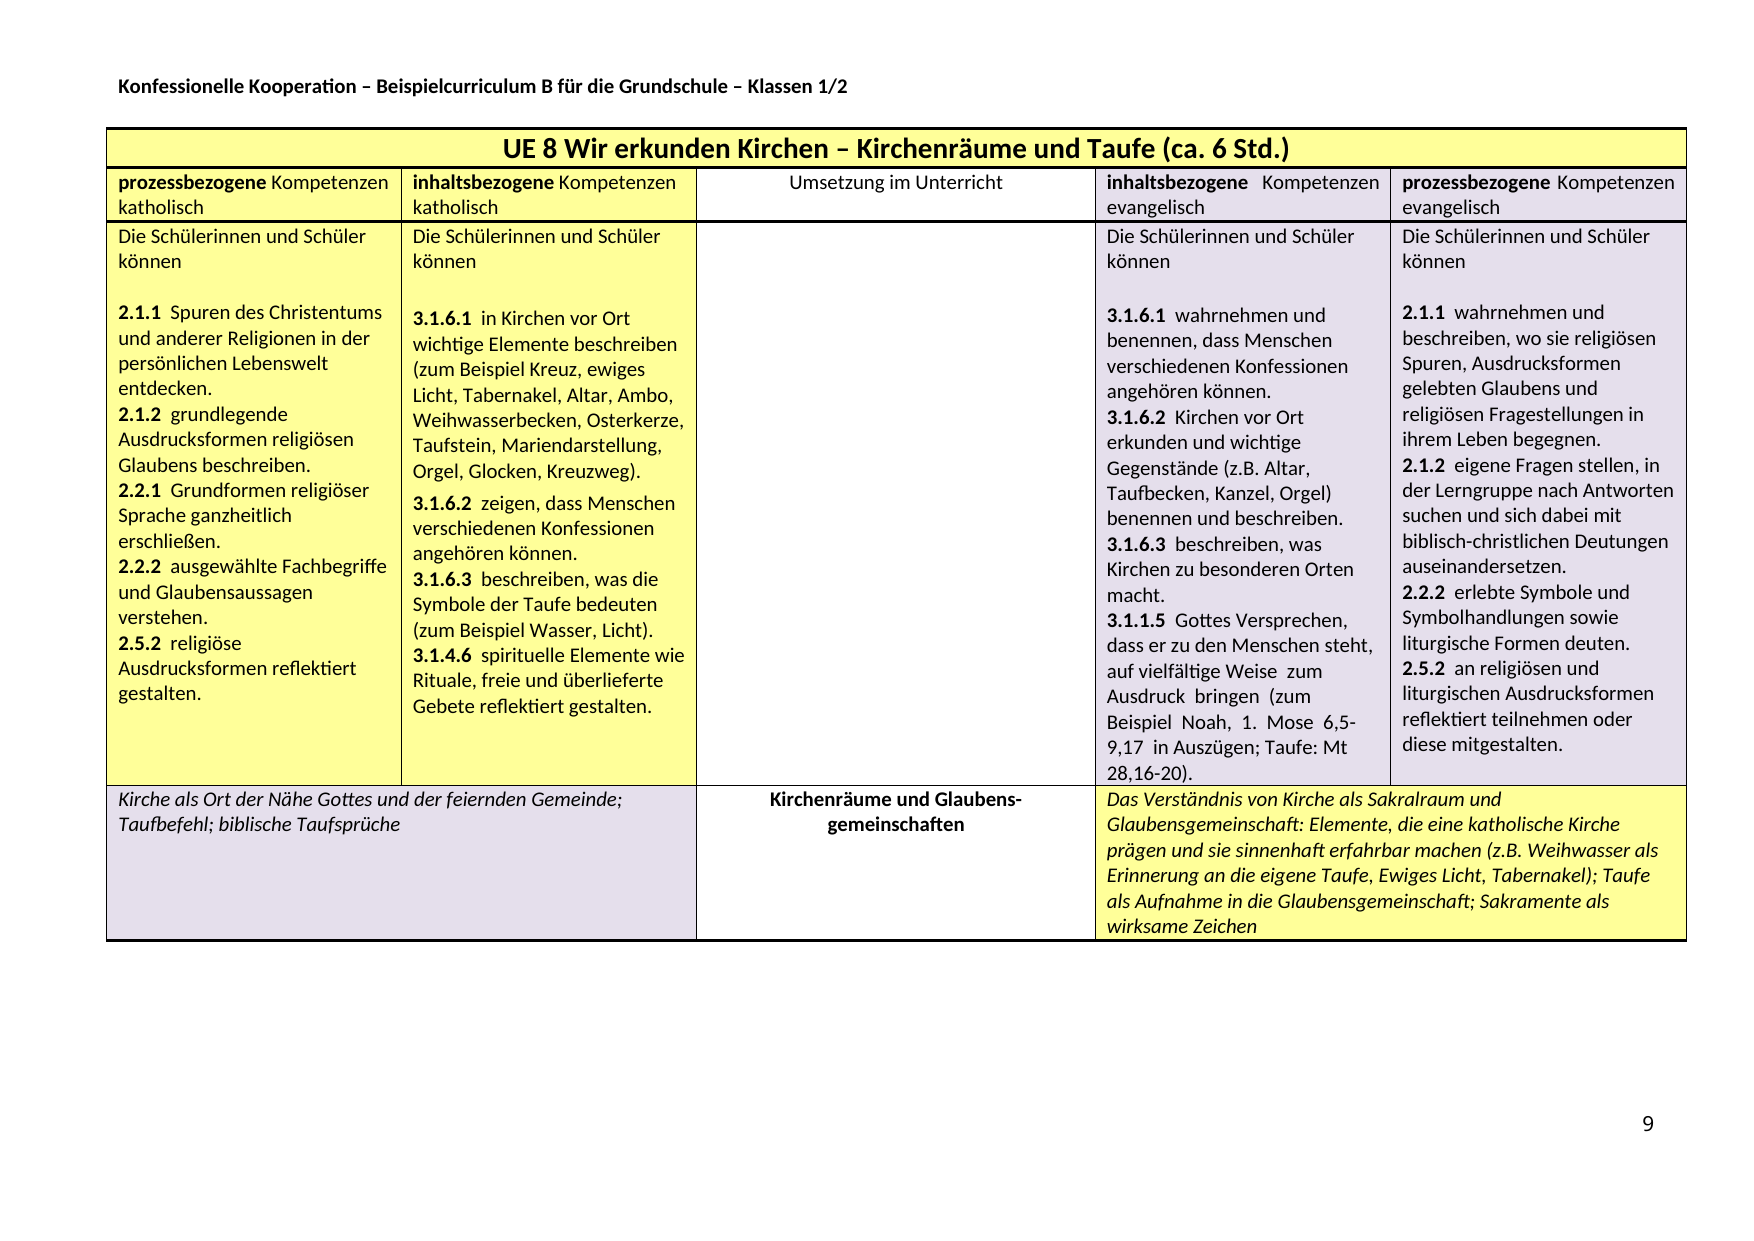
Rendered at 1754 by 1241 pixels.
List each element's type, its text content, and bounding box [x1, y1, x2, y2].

table_cell Die Schülerinnen und Schüler können 2.1.1 Spuren des Christentums und anderer Religionen in der persönlichen Lebenswelt entdecken. 2.1.2 grundlegende Ausdrucksformen religiösen Glaubens beschreiben. 2.2.1 Grundformen religiöser Sprache ganzheitlich erschließen. 2.2.2 ausgewählte Fachbegriffe und Glaubensaussagen verstehen. 2.5.2 religiöse Ausdrucksformen reflektiert gestalten. [107, 223, 401, 785]
table_cell prozessbezogene Kompetenzen katholisch [107, 169, 401, 220]
table_cell [697, 223, 1095, 785]
table_cell Die Schülerinnen und Schüler können 3.1.6.1 wahrnehmen und benennen, dass Menschen verschiedenen Konfessionen angehören können. 3.1.6.2 Kirchen vor Ort erkunden und wichtige Gegenstände (z.B. Altar, Taufbecken, Kanzel, Orgel) benennen und beschreiben. 3.1.6.3 beschreiben, was Kirchen zu besonderen Orten macht. 3.1.1.5 Gottes Versprechen, dass er zu den Menschen steht, auf vielfältige Weise zum Ausdruck bringen (zum Beispiel Noah, 1. Mose 6,5-9,17 in Auszügen; Taufe: Mt 28,16-20). [1096, 223, 1390, 785]
table_header UE 8 Wir erkunden Kirchen – Kirchenräume und Taufe (ca. 6 Std.) [107, 130, 1686, 166]
table_cell prozessbezogene Kompetenzen evangelisch [1391, 169, 1686, 220]
table_cell Kirchenräume und Glaubens-gemeinschaften [697, 786, 1095, 939]
table_cell Die Schülerinnen und Schüler können 3.1.6.1 in Kirchen vor Ort wichtige Elemente beschreiben (zum Beispiel Kreuz, ewiges Licht, Tabernakel, Altar, Ambo, Weihwasserbecken, Osterkerze, Taufstein, Mariendarstellung, Orgel, Glocken, Kreuzweg). 3.1.6.2 zeigen, dass Menschen verschiedenen Konfessionen angehören können. 3.1.6.3 beschreiben, was die Symbole der Taufe bedeuten (zum Beispiel Wasser, Licht). 3.1.4.6 spirituelle Elemente wie Rituale, freie und überlieferte Gebete reflektiert gestalten. [402, 223, 696, 785]
table_cell Kirche als Ort der Nähe Gottes und der feiernden Gemeinde; Taufbefehl; biblische Taufsprüche [107, 786, 696, 939]
table_cell Die Schülerinnen und Schüler können 2.1.1 wahrnehmen und beschreiben, wo sie religiösen Spuren, Ausdrucksformen gelebten Glaubens und religiösen Fragestellungen in ihrem Leben begegnen. 2.1.2 eigene Fragen stellen, in der Lerngruppe nach Antworten suchen und sich dabei mit biblisch-christlichen Deutungen auseinandersetzen. 2.2.2 erlebte Symbole und Symbolhandlungen sowie liturgische Formen deuten. 2.5.2 an religiösen und liturgischen Ausdrucksformen reflektiert teilnehmen oder diese mitgestalten. [1391, 223, 1686, 785]
table_cell inhaltsbezogene Kompetenzen katholisch [402, 169, 696, 220]
table_cell Das Verständnis von Kirche als Sakralraum und Glaubensgemeinschaft: Elemente, die eine katholische Kirche prägen und sie sinnenhaft erfahrbar machen (z.B. Weihwasser als Erinnerung an die eigene Taufe, Ewiges Licht, Tabernakel); Taufe als Aufnahme in die Glaubensgemeinschaft; Sakramente als wirksame Zeichen [1096, 786, 1686, 939]
table_cell inhaltsbezogene Kompetenzen evangelisch [1096, 169, 1390, 220]
table_cell Umsetzung im Unterricht [697, 169, 1095, 220]
